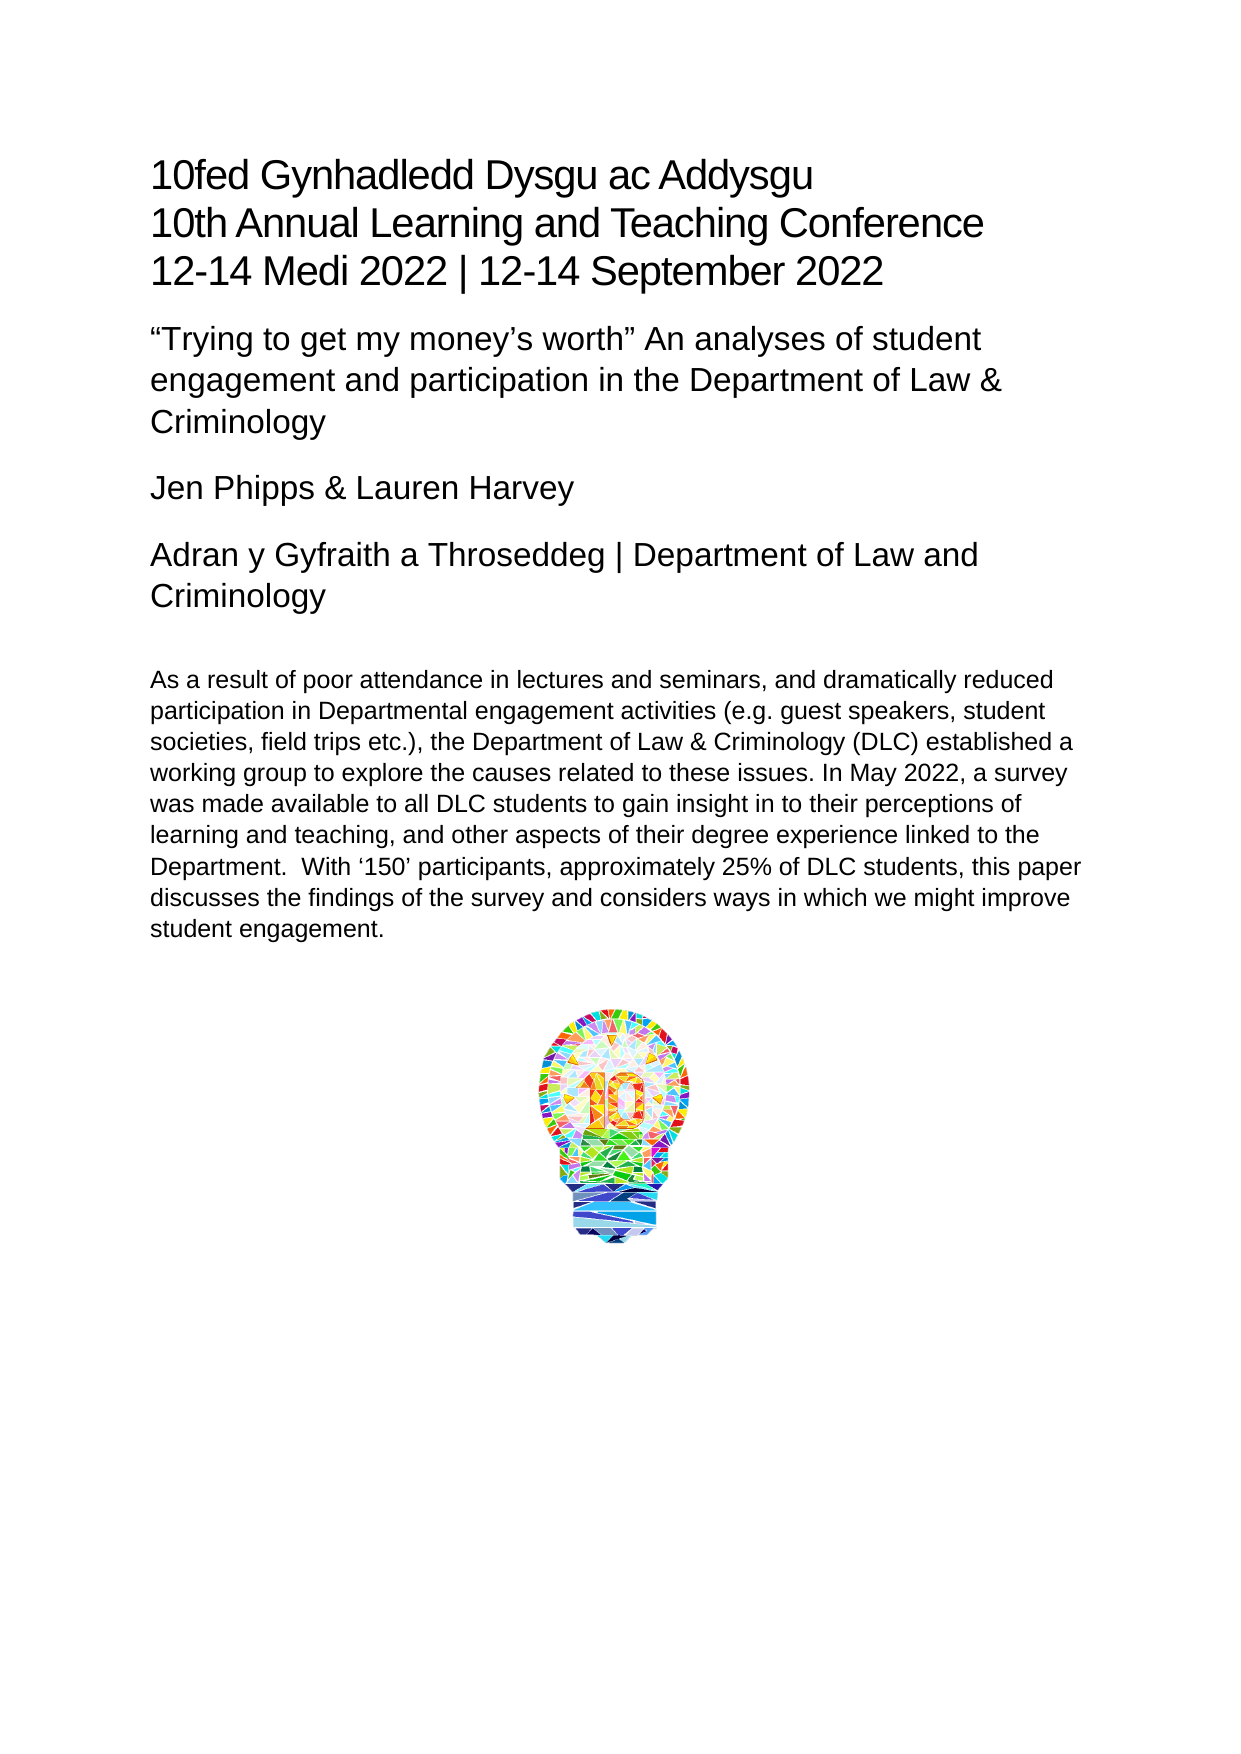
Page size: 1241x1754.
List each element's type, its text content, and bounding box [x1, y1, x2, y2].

title 10th Annual Learning and Teaching Conference [150, 198, 1090, 246]
title 10fed Gynhadledd Dysgu ac Addysgu [150, 150, 1090, 198]
text As a result of poor attendance in lectures and seminars, and dramatically reduced participation in Departmental engagement activities (e.g. guest speakers, student societies, field trips etc.), the Department of Law & Criminology (DLC) established a working group to explore the causes related to these issues. In May 2022, a survey was made available to all DLC students to gain insight in to their perceptions of learning and teaching, and other aspects of their degree experience linked to the Department. With ‘150’ participants, approximately 25% of DLC students, this paper discusses the findings of the survey and considers ways in which we might improve student engagement. [150, 665, 1090, 942]
picture [492, 1008, 748, 1252]
text Adran y Gyfraith a Throseddeg | Department of Law and Criminology [150, 534, 1090, 614]
text “Trying to get my money’s worth” An analyses of student engagement and participation in the Department of Law & Criminology [150, 319, 1090, 440]
text Jen Phipps & Lauren Harvey [150, 468, 1090, 507]
title 12-14 Medi 2022 | 12-14 September 2022 [150, 246, 1090, 294]
